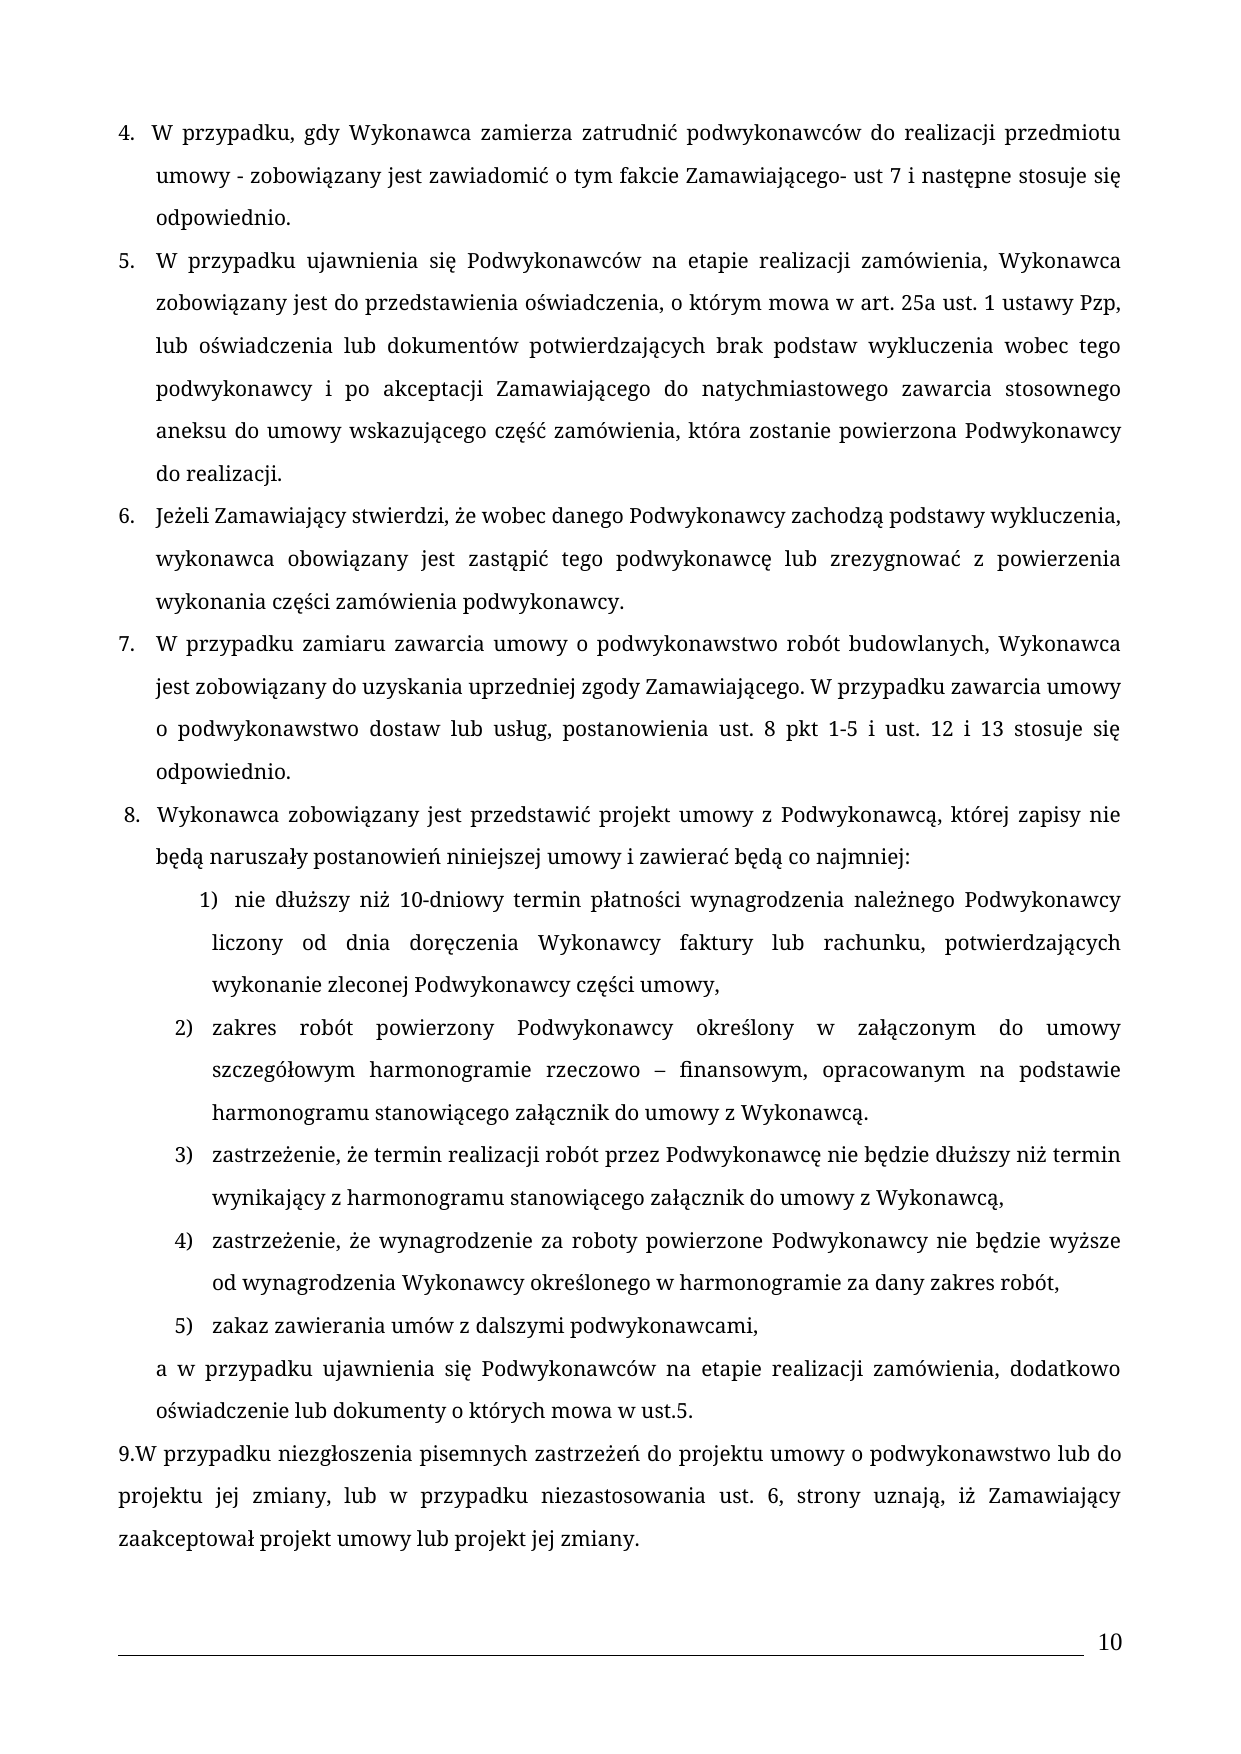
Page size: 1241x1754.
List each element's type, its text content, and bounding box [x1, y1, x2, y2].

list zakaz zawierania umów z dalszymi podwykonawcami, [174, 1311, 1122, 1339]
text 4. W przypadku, gdy Wykonawca zamierza zatrudnić podwykonawców do realizacji przedmiotu umowy - zobowiązany jest zawiadomić o tym fakcie Zamawiającego- ust 7 i następne stosuje się odpowiednio. [118, 118, 1122, 232]
list zakres robót powierzony Podwykonawcy określony w załączonym do umowy szczegółowym harmonogramie rzeczowo – finansowym, opracowanym na podstawie harmonogramu stanowiącego załącznik do umowy z Wykonawcą. [174, 1013, 1122, 1126]
text 9.W przypadku niezgłoszenia pisemnych zastrzeżeń do projektu umowy o podwykonawstwo lub do projektu jej zmiany, lub w przypadku niezastosowania ust. 6, strony uznają, iż Zamawiający zaakceptował projekt umowy lub projekt jej zmiany. [118, 1439, 1122, 1552]
list Jeżeli Zamawiający stwierdzi, że wobec danego Podwykonawcy zachodzą podstawy wykluczenia, wykonawca obowiązany jest zastąpić tego podwykonawcę lub zrezygnować z powierzenia wykonania części zamówienia podwykonawcy. [118, 502, 1122, 615]
list W przypadku zamiaru zawarcia umowy o podwykonawstwo robót budowlanych, Wykonawca jest zobowiązany do uzyskania uprzedniej zgody Zamawiającego. W przypadku zawarcia umowy o podwykonawstwo dostaw lub usług, postanowienia ust. 8 pkt 1-5 i ust. 12 i 13 stosuje się odpowiednio. [118, 629, 1122, 786]
list zastrzeżenie, że termin realizacji robót przez Podwykonawcę nie będzie dłuższy niż termin wynikający z harmonogramu stanowiącego załącznik do umowy z Wykonawcą, [174, 1141, 1122, 1212]
list zastrzeżenie, że wynagrodzenie za roboty powierzone Podwykonawcy nie będzie wyższe od wynagrodzenia Wykonawcy określonego w harmonogramie za dany zakres robót, [174, 1226, 1122, 1297]
text 8. Wykonawca zobowiązany jest przedstawić projekt umowy z Podwykonawcą, której zapisy nie będą naruszały postanowień niniejszej umowy i zawierać będą co najmniej: [118, 800, 1122, 871]
list W przypadku ujawnienia się Podwykonawców na etapie realizacji zamówienia, Wykonawca zobowiązany jest do przedstawienia oświadczenia, o którym mowa w art. 25a ust. 1 ustawy Pzp, lub oświadczenia lub dokumentów potwierdzających brak podstaw wykluczenia wobec tego podwykonawcy i po akceptacji Zamawiającego do natychmiastowego zawarcia stosownego aneksu do umowy wskazującego część zamówienia, która zostanie powierzona Podwykonawcy do realizacji. [118, 246, 1122, 487]
text 1) nie dłuższy niż 10-dniowy termin płatności wynagrodzenia należnego Podwykonawcy liczony od dnia doręczenia Wykonawcy faktury lub rachunku, potwierdzających wykonanie zleconej Podwykonawcy części umowy, [118, 885, 1122, 999]
text a w przypadku ujawnienia się Podwykonawców na etapie realizacji zamówienia, dodatkowo oświadczenie lub dokumenty o których mowa w ust.5. [156, 1354, 1122, 1425]
